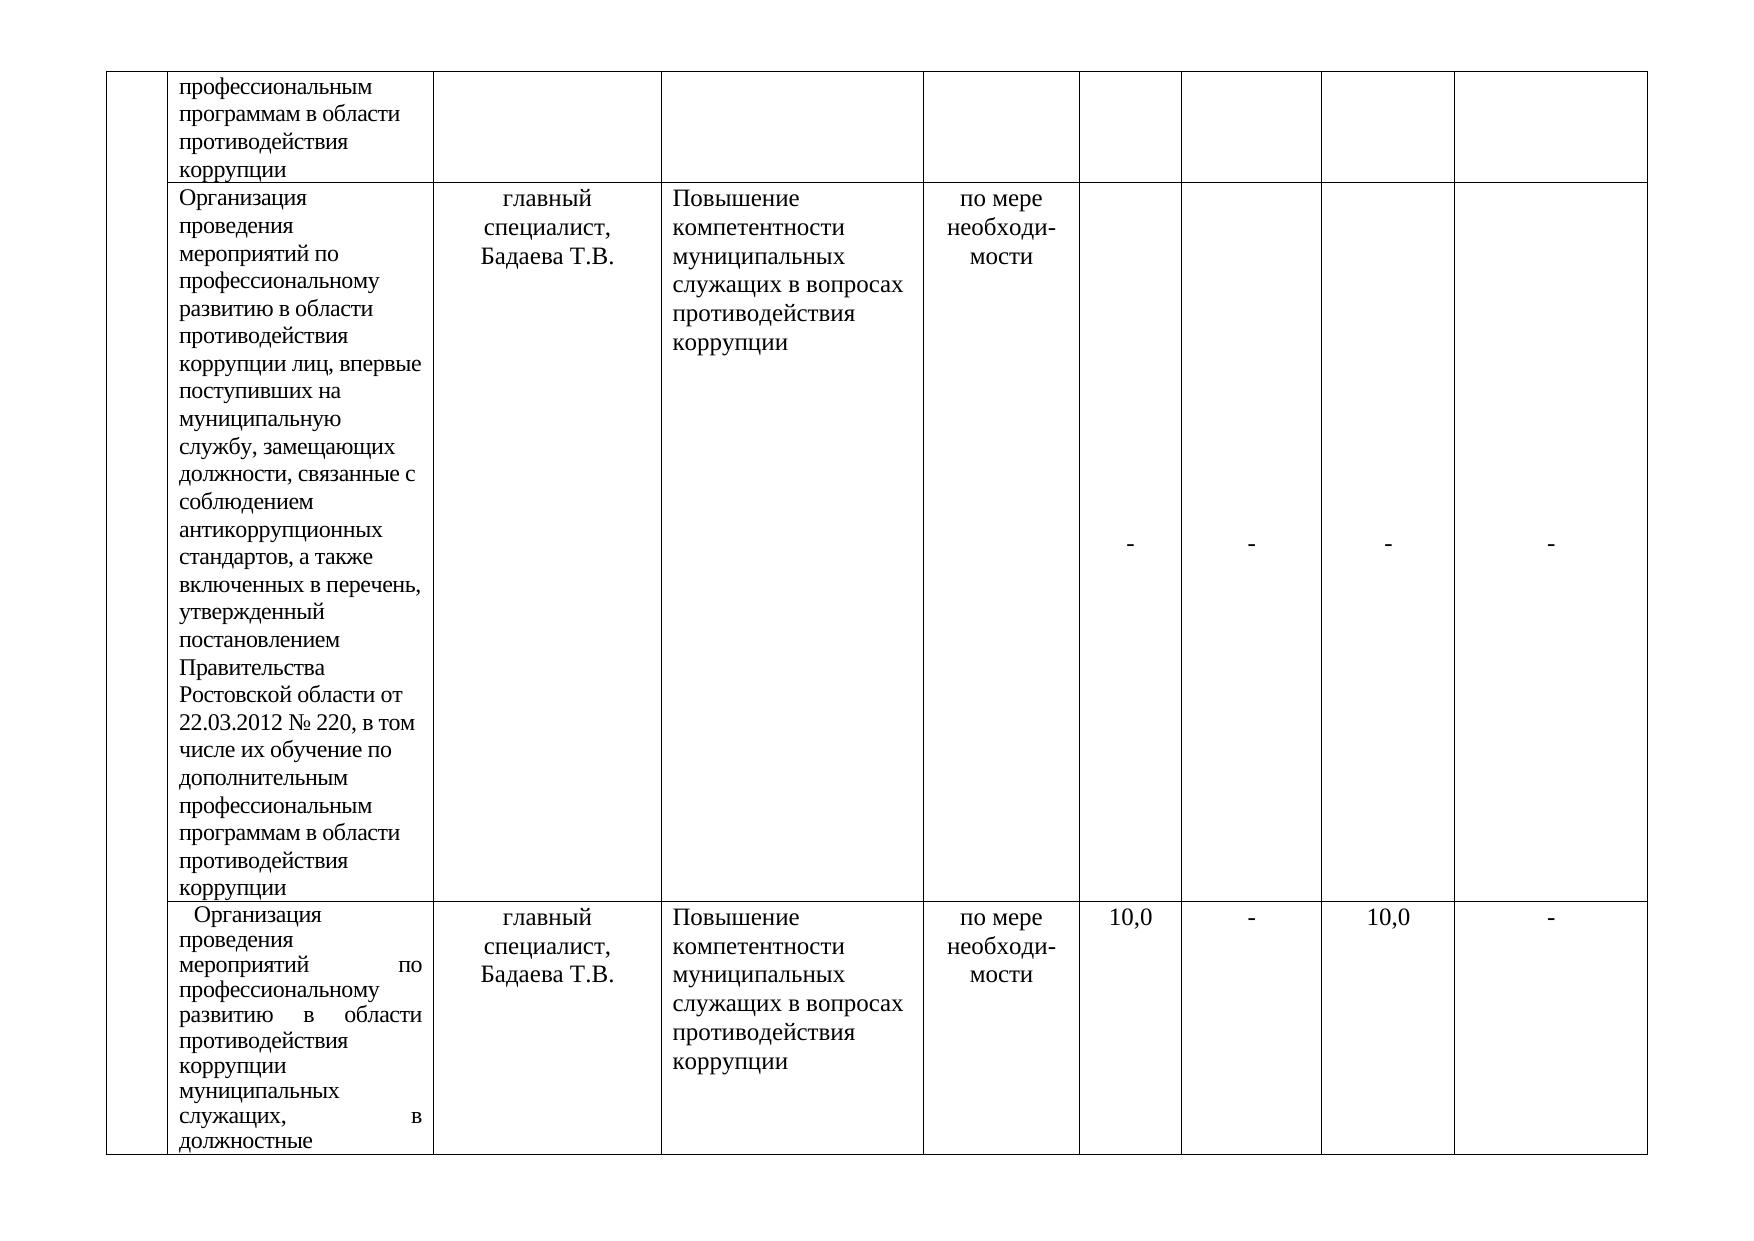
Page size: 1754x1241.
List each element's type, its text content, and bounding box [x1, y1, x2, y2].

table_cell - [1455, 72, 1647, 182]
table_cell - [1322, 183, 1454, 901]
table_cell - [1182, 72, 1321, 182]
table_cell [434, 72, 661, 182]
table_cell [662, 72, 923, 182]
table_cell - [1455, 183, 1647, 901]
table_cell Повышение компетентности муниципальных служащих в вопросах противодействия коррупции [662, 183, 923, 901]
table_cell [662, 902, 923, 1154]
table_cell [168, 72, 433, 182]
table_cell - [1182, 183, 1321, 901]
table_cell - [1182, 902, 1321, 1154]
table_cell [924, 72, 1079, 182]
table_cell - [1080, 72, 1181, 182]
table_cell 10,0 [1322, 902, 1454, 1154]
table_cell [924, 902, 1079, 1154]
table_cell Организация проведения мероприятий по профессиональному развитию в области противодействия коррупции лиц, впервые поступивших на муниципальную службу, замещающих должности, связанные с соблюдением антикоррупционных стандартов, а также включенных в перечень, утвержденный постановлением Правительства Ростовской области от 22.03.2012 № 220, в том числе их обучение по дополнительным профессиональным программам в области противодействия коррупции [168, 183, 433, 901]
table_cell - [1455, 902, 1647, 1154]
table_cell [434, 902, 661, 1154]
table_cell 10,0 [1080, 902, 1181, 1154]
table_cell главный специалист, Бадаева Т.В. [434, 183, 661, 901]
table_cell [168, 902, 433, 1154]
table_cell - [1080, 183, 1181, 901]
table_cell - [1322, 72, 1454, 182]
table_cell по мере необходи- мости [924, 183, 1079, 901]
